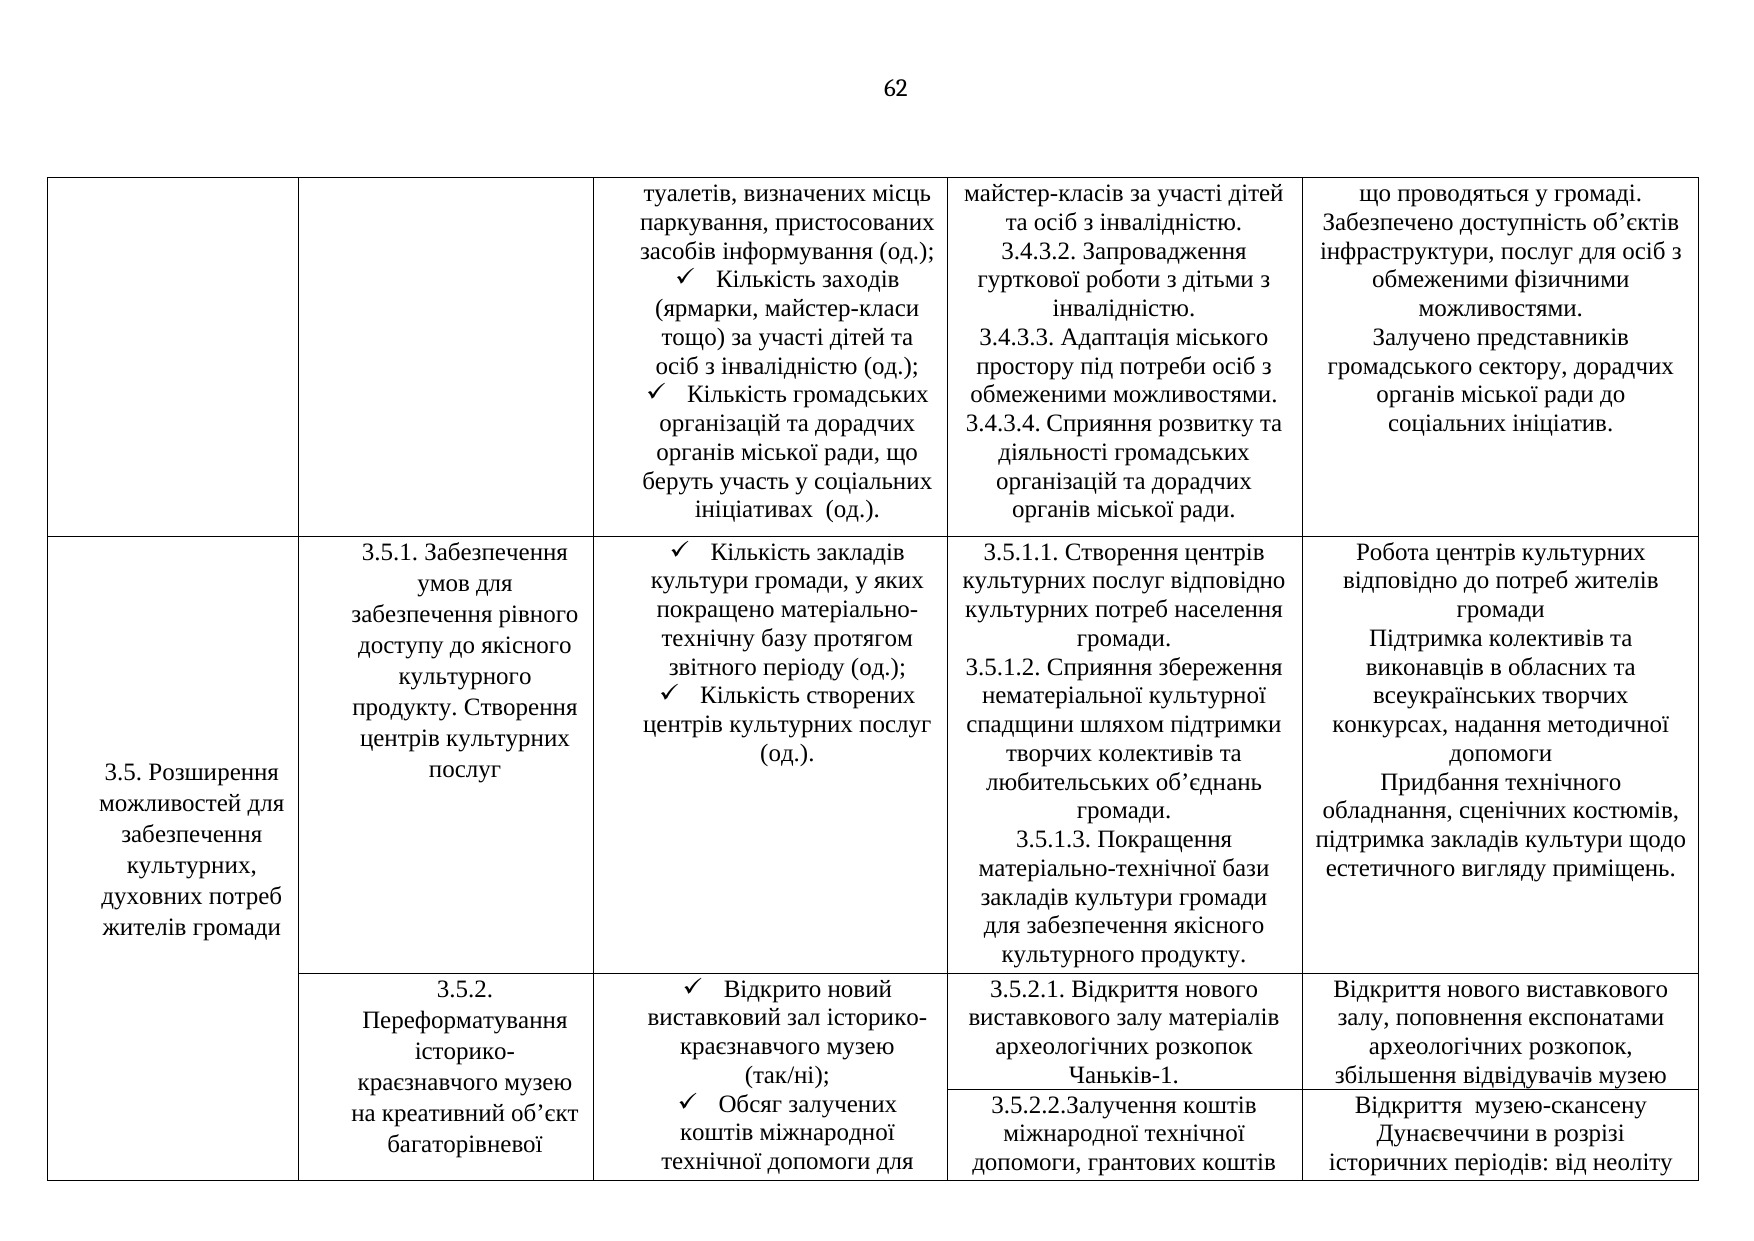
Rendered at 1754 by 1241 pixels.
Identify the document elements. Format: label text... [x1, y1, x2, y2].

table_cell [299, 178, 593, 536]
table_cell Кількість закладів культури громади, у яких покращено матеріально-технічну базу протягом звітного періоду (од.); Кількість створених центрів культурних послуг (од.). [594, 537, 947, 973]
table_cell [948, 1090, 1302, 1180]
table_cell 3.5.1.1. Створення центрів культурних послуг відповідно культурних потреб населення громади. 3.5.1.2. Сприяння збереження нематеріальної культурної спадщини шляхом підтримки творчих колективів та любительських об’єднань громади. 3.5.1.3. Покращення матеріально-технічної бази закладів культури громади для забезпечення якісного культурного продукту. [948, 537, 1302, 973]
table_cell Робота центрів культурних відповідно до потреб жителів громади Підтримка колективів та виконавців в обласних та всеукраїнських творчих конкурсах, надання методичної допомоги Придбання технічного обладнання, сценічних костюмів, підтримка закладів культури щодо естетичного вигляду приміщень. [1303, 537, 1698, 973]
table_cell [948, 178, 1302, 536]
table_cell 3.5.2.1. Відкриття нового виставкового залу матеріалів археологічних розкопок Чаньків-1. [948, 974, 1302, 1089]
table_cell 3.5.1. Забезпечення умов для забезпечення рівного доступу до якісного культурного продукту. Створення центрів культурних послуг [299, 537, 593, 973]
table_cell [1303, 178, 1698, 536]
table_cell Відкриття нового виставкового залу, поповнення експонатами археологічних розкопок, збільшення відвідувачів музею [1303, 974, 1698, 1089]
table_cell 3.5. Розширення можливостей для забезпечення культурних, духовних потреб жителів громади [48, 537, 298, 1180]
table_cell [594, 178, 947, 536]
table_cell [1303, 1090, 1698, 1180]
table_cell 3.5.2. Переформатування історико-краєзнавчого музею на креативний об’єкт багаторівневої комунікації [299, 974, 593, 1180]
table_cell Відкрито новий виставковий зал історико-краєзнавчого музею (так/ні); Обсяг залучених коштів міжнародної технічної допомоги для реалізації проєкту «Відкритий музей – скансен Дунаєвеччини в розрізі історичних періодів: від неоліту до сучасності» (тис. грн.). [594, 974, 947, 1180]
